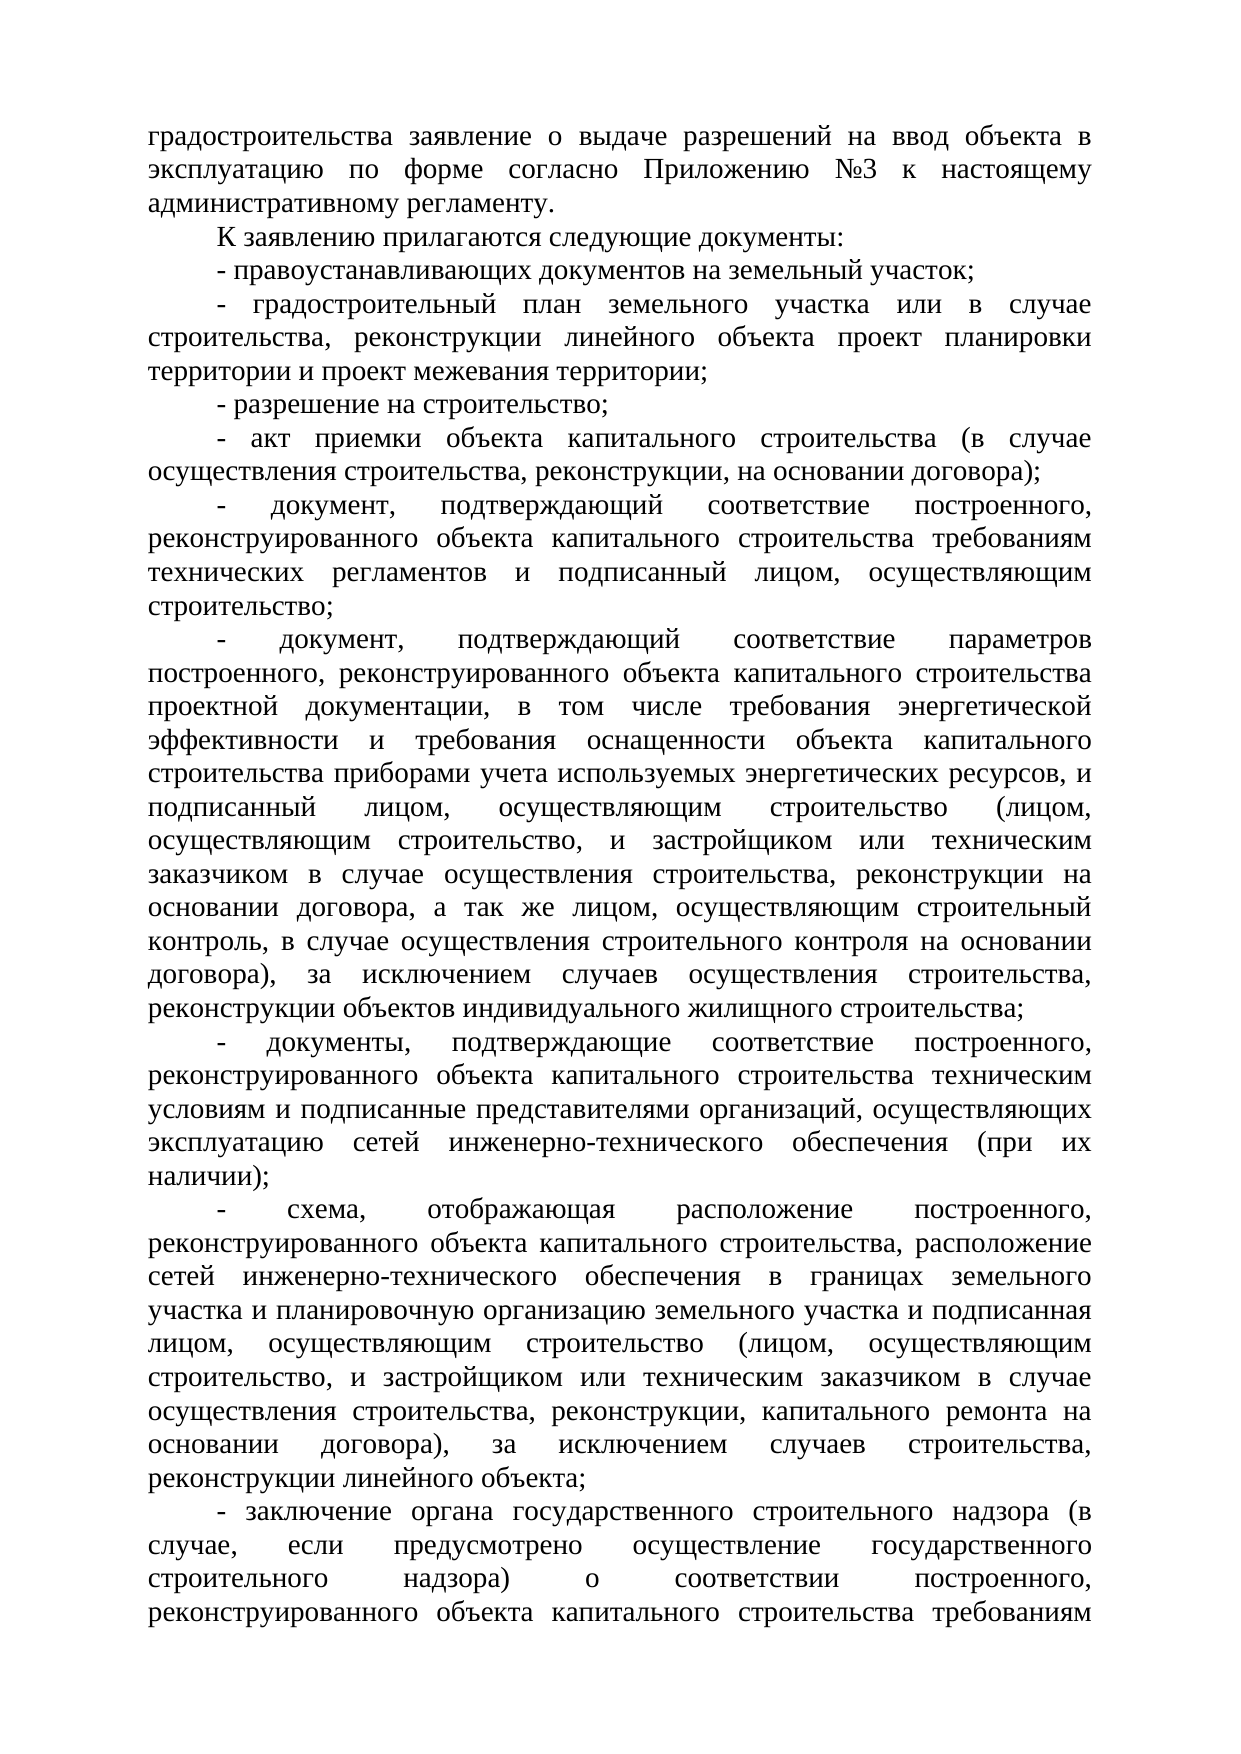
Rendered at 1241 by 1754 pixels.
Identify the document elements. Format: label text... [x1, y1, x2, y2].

text - разрешение на строительство; [148, 386, 1092, 420]
text - документы, подтверждающие соответствие построенного, реконструированного объекта капитального строительства техническим условиям и подписанные представителями организаций, осуществляющих эксплуатацию сетей инженерно-технического обеспечения (при их наличии); [148, 1024, 1092, 1191]
text - правоустанавливающих документов на земельный участок; [148, 252, 1092, 286]
text - документ, подтверждающий соответствие параметров построенного, реконструированного объекта капитального строительства проектной документации, в том числе требования энергетической эффективности и требования оснащенности объекта капитального строительства приборами учета используемых энергетических ресурсов, и подписанный лицом, осуществляющим строительство (лицом, осуществляющим строительство, и застройщиком или техническим заказчиком в случае осуществления строительства, реконструкции на основании договора, а так же лицом, осуществляющим строительный контроль, в случае осуществления строительного контроля на основании договора), за исключением случаев осуществления строительства, реконструкции объектов индивидуального жилищного строительства; [148, 621, 1092, 1024]
text - градостроительный план земельного участка или в случае строительства, реконструкции линейного объекта проект планировки территории и проект межевания территории; [148, 286, 1092, 386]
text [148, 118, 1092, 219]
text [148, 1493, 1092, 1627]
text - схема, отображающая расположение построенного, реконструированного объекта капитального строительства, расположение сетей инженерно-технического обеспечения в границах земельного участка и планировочную организацию земельного участка и подписанная лицом, осуществляющим строительство (лицом, осуществляющим строительство, и застройщиком или техническим заказчиком в случае осуществления строительства, реконструкции, капитального ремонта на основании договора), за исключением случаев строительства, реконструкции линейного объекта; [148, 1191, 1092, 1493]
text - документ, подтверждающий соответствие построенного, реконструированного объекта капитального строительства требованиям технических регламентов и подписанный лицом, осуществляющим строительство; [148, 487, 1092, 621]
text - акт приемки объекта капитального строительства (в случае осуществления строительства, реконструкции, на основании договора); [148, 420, 1092, 487]
text К заявлению прилагаются следующие документы: [148, 219, 1092, 252]
